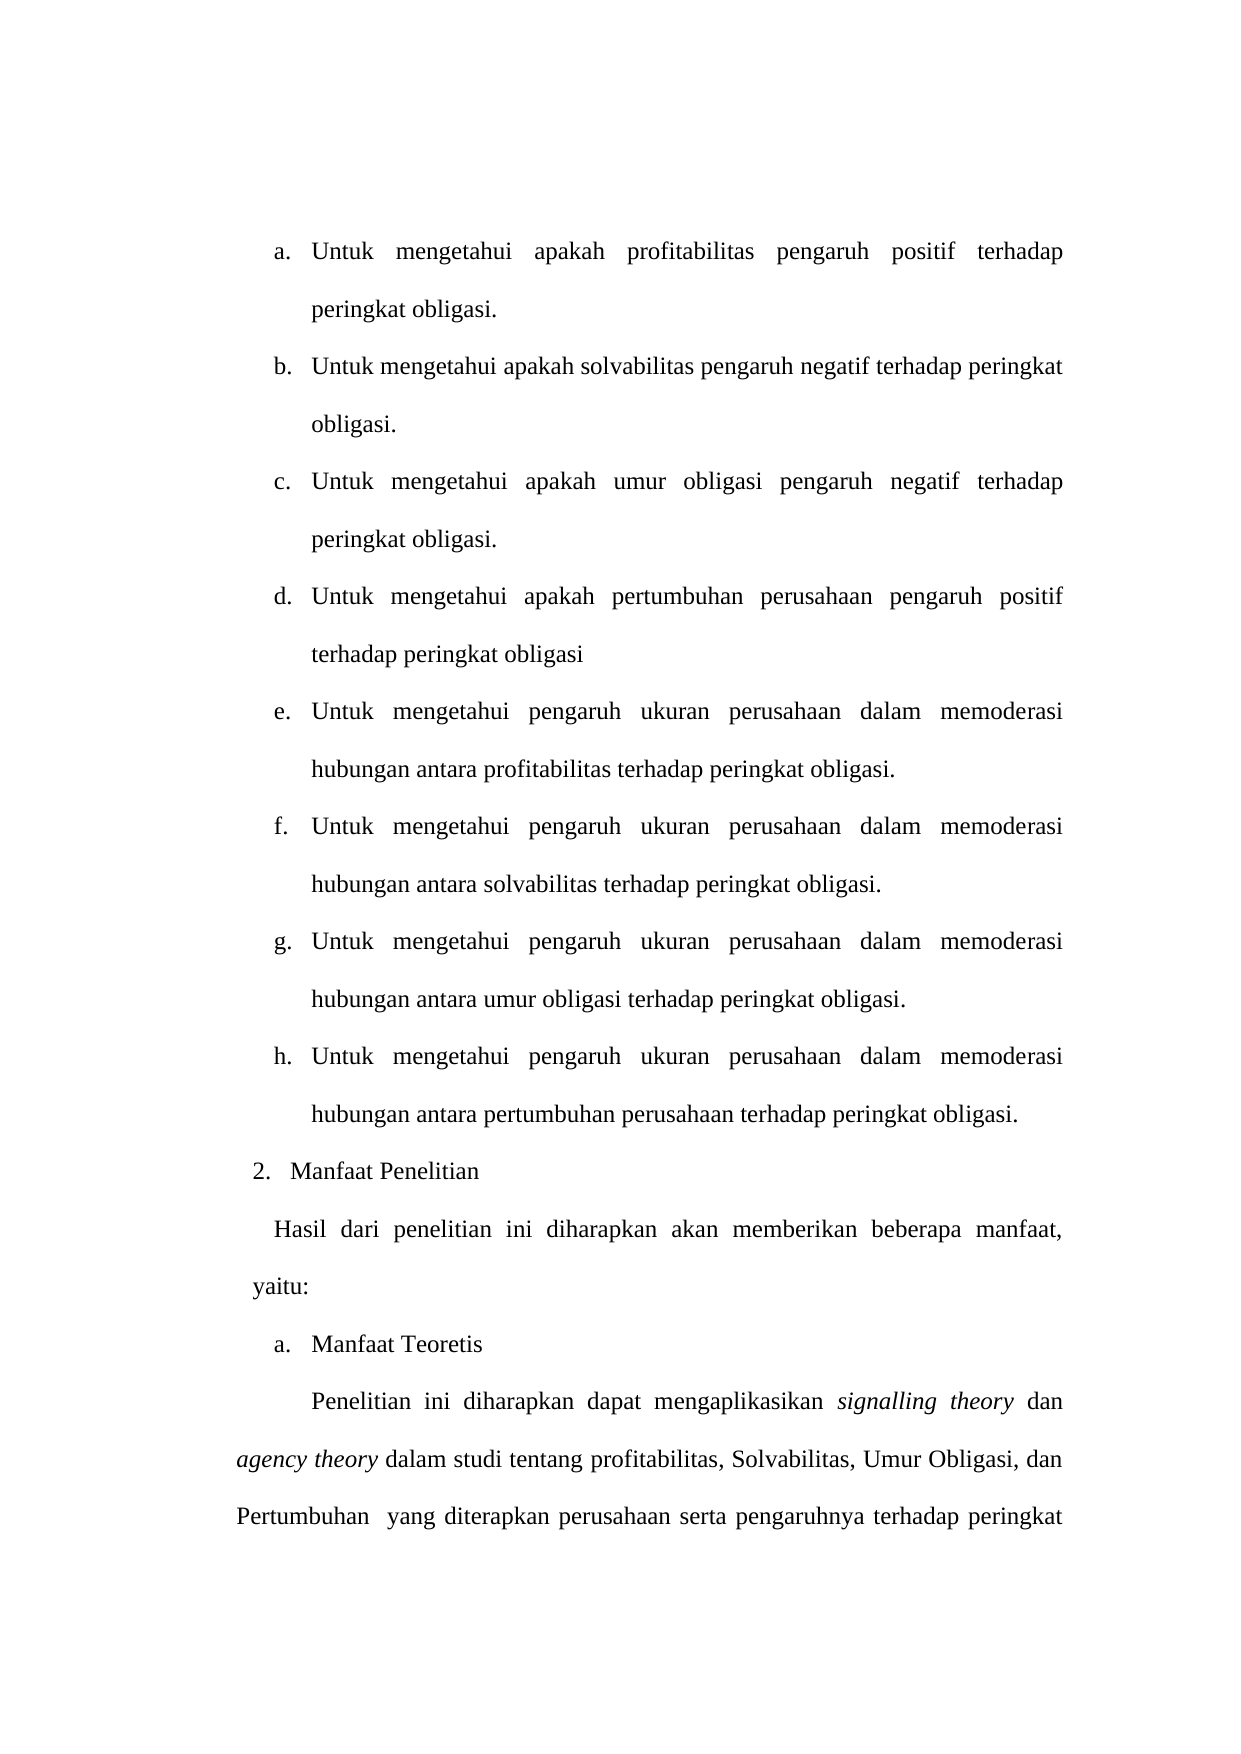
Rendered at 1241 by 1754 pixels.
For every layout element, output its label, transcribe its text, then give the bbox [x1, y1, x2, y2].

list Untuk mengetahui apakah umur obligasi pengaruh negatif terhadap peringkat obligasi. [274, 466, 1063, 552]
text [236, 1386, 1063, 1530]
list Untuk mengetahui pengaruh ukuran perusahaan dalam memoderasi hubungan antara profitabilitas terhadap peringkat obligasi. [274, 696, 1063, 782]
list Untuk mengetahui apakah profitabilitas pengaruh positif terhadap peringkat obligasi. [274, 236, 1063, 322]
list Untuk mengetahui pengaruh ukuran perusahaan dalam memoderasi hubungan antara pertumbuhan perusahaan terhadap peringkat obligasi. [274, 1041, 1063, 1127]
list Untuk mengetahui pengaruh ukuran perusahaan dalam memoderasi hubungan antara umur obligasi terhadap peringkat obligasi. [274, 926, 1063, 1012]
list Untuk mengetahui apakah pertumbuhan perusahaan pengaruh positif terhadap peringkat obligasi [274, 581, 1063, 667]
list Untuk mengetahui pengaruh ukuran perusahaan dalam memoderasi hubungan antara solvabilitas terhadap peringkat obligasi. [274, 811, 1063, 897]
text Hasil dari penelitian ini diharapkan akan memberikan beberapa manfaat, yaitu: [252, 1214, 1063, 1300]
list Manfaat Teoretis [274, 1329, 1063, 1357]
list Manfaat Penelitian [252, 1156, 1063, 1185]
list Untuk mengetahui apakah solvabilitas pengaruh negatif terhadap peringkat obligasi. [274, 351, 1063, 437]
